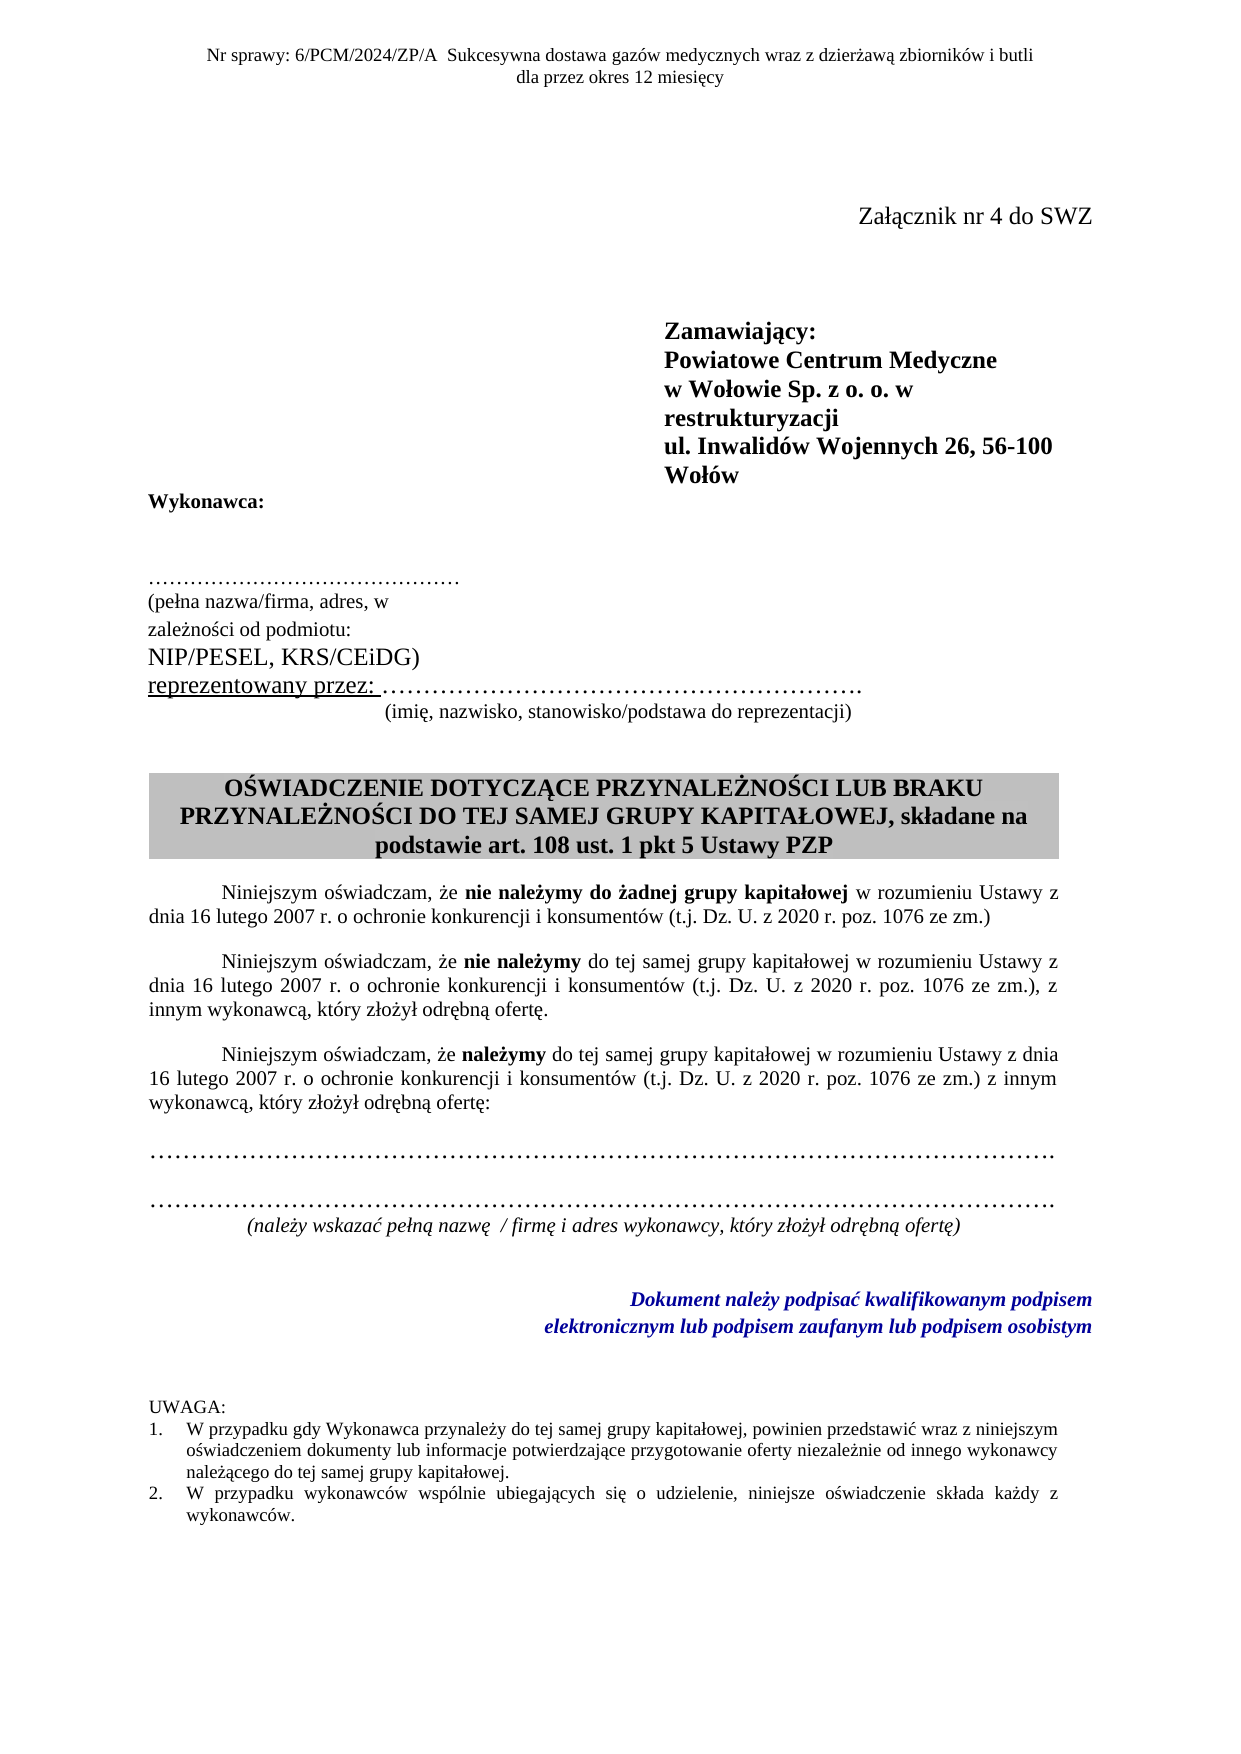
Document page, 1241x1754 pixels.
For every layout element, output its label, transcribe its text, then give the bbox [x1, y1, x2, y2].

text Wykonawca: [148, 489, 1093, 513]
text Załącznik nr 4 do SWZ [148, 201, 1093, 230]
text  Niniejszym oświadczam, że nie należymy do tej samej grupy kapitałowej w rozumieniu Ustawy z dnia 16 lutego 2007 r. o ochronie konkurencji i konsumentów (t.j. Dz. U. z 2020 r. poz. 1076 ze zm.), z innym wykonawcą, który złożył odrębną ofertę. [149, 949, 1059, 1021]
text OŚWIADCZENIE DOTYCZĄCE PRZYNALEŻNOŚCI LUB BRAKU PRZYNALEŻNOŚCI DO TEJ SAMEJ GRUPY KAPITAŁOWEJ, składane na podstawie art. 108 ust. 1 pkt 5 Ustawy PZP [833, 773, 1059, 859]
list W przypadku gdy Wykonawca przynależy do tej samej grupy kapitałowej, powinien przedstawić wraz z niniejszym oświadczeniem dokumenty lub informacje potwierdzające przygotowanie oferty niezależnie od innego wykonawcy należącego do tej samej grupy kapitałowej. [149, 1417, 1059, 1482]
text OŚWIADCZENIE DOTYCZĄCE PRZYNALEŻNOŚCI LUB BRAKU PRZYNALEŻNOŚCI DO TEJ SAMEJ GRUPY KAPITAŁOWEJ, składane na podstawie art. 108 ust. 1 pkt 5 Ustawy PZP [149, 773, 375, 859]
text (imię, nazwisko, stanowisko/podstawa do reprezentacji) [295, 699, 1096, 723]
text Dokument należy podpisać kwalifikowanym podpisem [148, 1287, 1093, 1311]
text (pełna nazwa/firma, adres, w zależności od podmiotu: NIP/PESEL, KRS/CEiDG) [148, 589, 472, 670]
text reprezentowany przez: …………………………………………………. [148, 670, 1093, 699]
text ……………………………………… [148, 565, 472, 589]
text ………………………………………………………………………………………………. [149, 1135, 1059, 1163]
list W przypadku wykonawców wspólnie ubiegających się o udzielenie, niniejsze oświadczenie składa każdy z wykonawców. [149, 1482, 1059, 1525]
text  Niniejszym oświadczam, że nie należymy do żadnej grupy kapitałowej w rozumieniu Ustawy z dnia 16 lutego 2007 r. o ochronie konkurencji i konsumentów (t.j. Dz. U. z 2020 r. poz. 1076 ze zm.) [149, 880, 1059, 928]
text  Niniejszym oświadczam, że należymy do tej samej grupy kapitałowej w rozumieniu Ustawy z dnia 16 lutego 2007 r. o ochronie konkurencji i konsumentów (t.j. Dz. U. z 2020 r. poz. 1076 ze zm.) z innym wykonawcą, który złożył odrębną ofertę: [149, 1042, 1059, 1114]
text UWAGA: [149, 1396, 1059, 1417]
text (należy wskazać pełną nazwę / firmę i adres wykonawcy, który złożył odrębną ofertę) [149, 1213, 1059, 1237]
text elektronicznym lub podpisem zaufanym lub podpisem osobistym [443, 1314, 1093, 1338]
text ………………………………………………………………………………………………. [149, 1184, 1059, 1213]
text Zamawiający: [664, 316, 1093, 345]
text Powiatowe Centrum Medyczne w Wołowie Sp. z o. o. w restrukturyzacji [664, 345, 1093, 431]
text ul. Inwalidów Wojennych 26, 56-100 Wołów [664, 431, 1093, 489]
